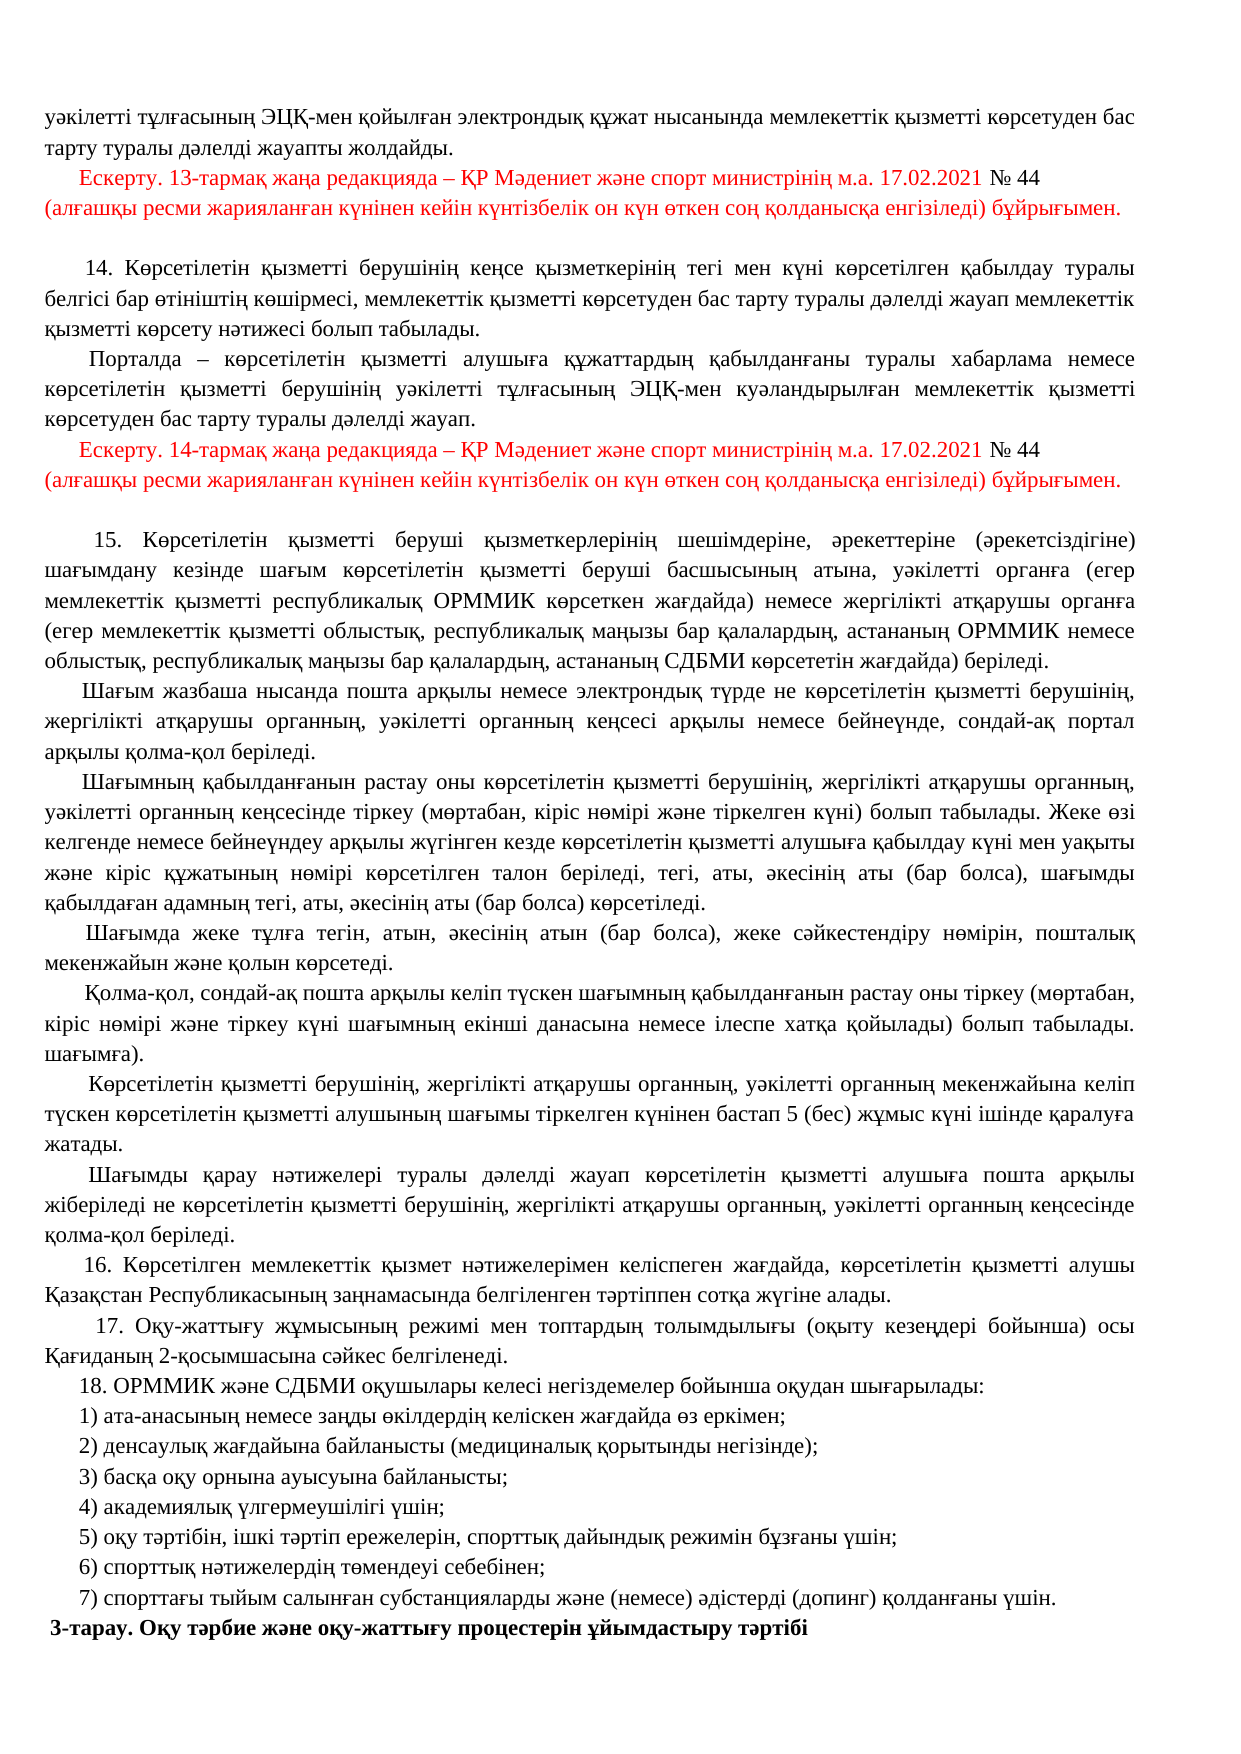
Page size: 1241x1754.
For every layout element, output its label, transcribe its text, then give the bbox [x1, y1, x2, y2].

text 2) денсаулық жағдайына байланысты (медициналық қорытынды негізінде); [44, 1433, 1137, 1459]
text Көрсетілетін қызметті берушінің, жергілікті атқарушы органның, уәкілетті органның мекенжайына келіп түскен көрсетілетін қызметті алушының шағымы тіркелген күнінен бастап 5 (бес) жұмыс күні ішінде қаралуға жатады. [44, 1070, 1137, 1157]
text 15. Көрсетілетін қызметті беруші қызметкерлерінің шешімдеріне, әрекеттеріне (әрекетсіздігіне) шағымдану кезінде шағым көрсетілетін қызметті беруші басшысының атына, уәкілетті органға (егер мемлекеттік қызметті республикалық ОРММИК көрсеткен жағдайда) немесе жергілікті атқарушы органға (егер мемлекеттік қызметті облыстық, республикалық маңызы бар қалалардың, астананың ОРММИК немесе облыстық, республикалық маңызы бар қалалардың, астананың СДБМИ көрсететін жағдайда) беріледі. [44, 526, 1137, 673]
text 14. Көрсетілетін қызметті берушінің кеңсе қызметкерінің тегі мен күні көрсетілген қабылдау туралы белгісі бар өтініштің көшірмесі, мемлекеттік қызметті көрсетуден бас тарту туралы дәлелді жауап мемлекеттік қызметті көрсету нәтижесі болып табылады. [44, 254, 1137, 341]
text Шағымды қарау нәтижелері туралы дәлелді жауап көрсетілетін қызметті алушыға пошта арқылы жіберіледі не көрсетілетін қызметті берушінің, жергілікті атқарушы органның, уәкілетті органның кеңсесінде қолма-қол беріледі. [44, 1161, 1137, 1247]
text 7) спорттағы тыйым салынған субстанцияларды және (немесе) әдістерді (допинг) қолданғаны үшін. [44, 1584, 1137, 1610]
text Шағым жазбаша нысанда пошта арқылы немесе электрондық түрде не көрсетілетін қызметті берушінің, жергілікті атқарушы органның, уәкілетті органның кеңсесі арқылы немесе бейнеүнде, сондай-ақ портал арқылы қолма-қол беріледі. [44, 677, 1137, 764]
text 6) спорттық нәтижелердің төмендеуі себебінен; [44, 1553, 1137, 1580]
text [44, 103, 1137, 160]
text 5) оқу тәртібін, ішкі тәртіп ережелерін, спорттық дайындық режимін бұзғаны үшін; [44, 1523, 1137, 1549]
text Қолма-қол, сондай-ақ пошта арқылы келіп түскен шағымның қабылданғанын растау оны тіркеу (мөртабан, кіріс нөмірі және тіркеу күні шағымның екінші данасына немесе ілеспе хатқа қойылады) болып табылады. шағымға). [44, 979, 1137, 1066]
text Ескерту. 14-тармақ жаңа редакцияда – ҚР Мәдениет және спорт министрінің м.а. 17.02.2021 № 44 (алғашқы ресми жарияланған күнінен кейін күнтізбелік он күн өткен соң қолданысқа енгізіледі) бұйрығымен. [44, 436, 1137, 522]
text Порталда – көрсетілетін қызметті алушыға құжаттардың қабылданғаны туралы хабарлама немесе көрсетілетін қызметті берушінің уәкілетті тұлғасының ЭЦҚ-мен куәландырылған мемлекеттік қызметті көрсетуден бас тарту туралы дәлелді жауап. [44, 345, 1137, 432]
text 4) академиялық үлгермеушілігі үшін; [44, 1493, 1137, 1519]
text 3) басқа оқу орнына ауысуына байланысты; [44, 1463, 1137, 1489]
text 1) ата-анасының немесе заңды өкілдердің келіскен жағдайда өз еркімен; [44, 1402, 1137, 1429]
text 16. Көрсетілген мемлекеттік қызмет нәтижелерімен келіспеген жағдайда, көрсетілетін қызметті алушы Қазақстан Республикасының заңнамасында белгіленген тәртіппен сотқа жүгіне алады. [44, 1251, 1137, 1308]
text 18. ОРММИК және СДБМИ оқушылары келесі негіздемелер бойынша оқудан шығарылады: [44, 1372, 1137, 1398]
text Шағымда жеке тұлға тегін, атын, әкесінің атын (бар болса), жеке сәйкестендіру нөмірін, пошталық мекенжайын және қолын көрсетеді. [44, 919, 1137, 976]
text 3-тарау. Оқу тәрбие және оқу-жаттығу процестерін ұйымдастыру тәртібі [44, 1614, 1137, 1640]
text 17. Оқу-жаттығу жұмысының режимі мен топтардың толымдылығы (оқыту кезеңдері бойынша) осы Қағиданың 2-қосымшасына сәйкес белгіленеді. [44, 1312, 1137, 1368]
text Ескерту. 13-тармақ жаңа редакцияда – ҚР Мәдениет және спорт министрінің м.а. 17.02.2021 № 44 (алғашқы ресми жарияланған күнінен кейін күнтізбелік он күн өткен соң қолданысқа енгізіледі) бұйрығымен. [44, 164, 1137, 251]
text Шағымның қабылданғанын растау оны көрсетілетін қызметті берушінің, жергілікті атқарушы органның, уәкілетті органның кеңсесінде тіркеу (мөртабан, кіріс нөмірі және тіркелген күні) болып табылады. Жеке өзі келгенде немесе бейнеүндеу арқылы жүгінген кезде көрсетілетін қызметті алушыға қабылдау күні мен уақыты және кіріс құжатының нөмірі көрсетілген талон беріледі, тегі, аты, әкесінің аты (бар болса), шағымды қабылдаған адамның тегі, аты, әкесінің аты (бар болса) көрсетіледі. [44, 768, 1137, 915]
